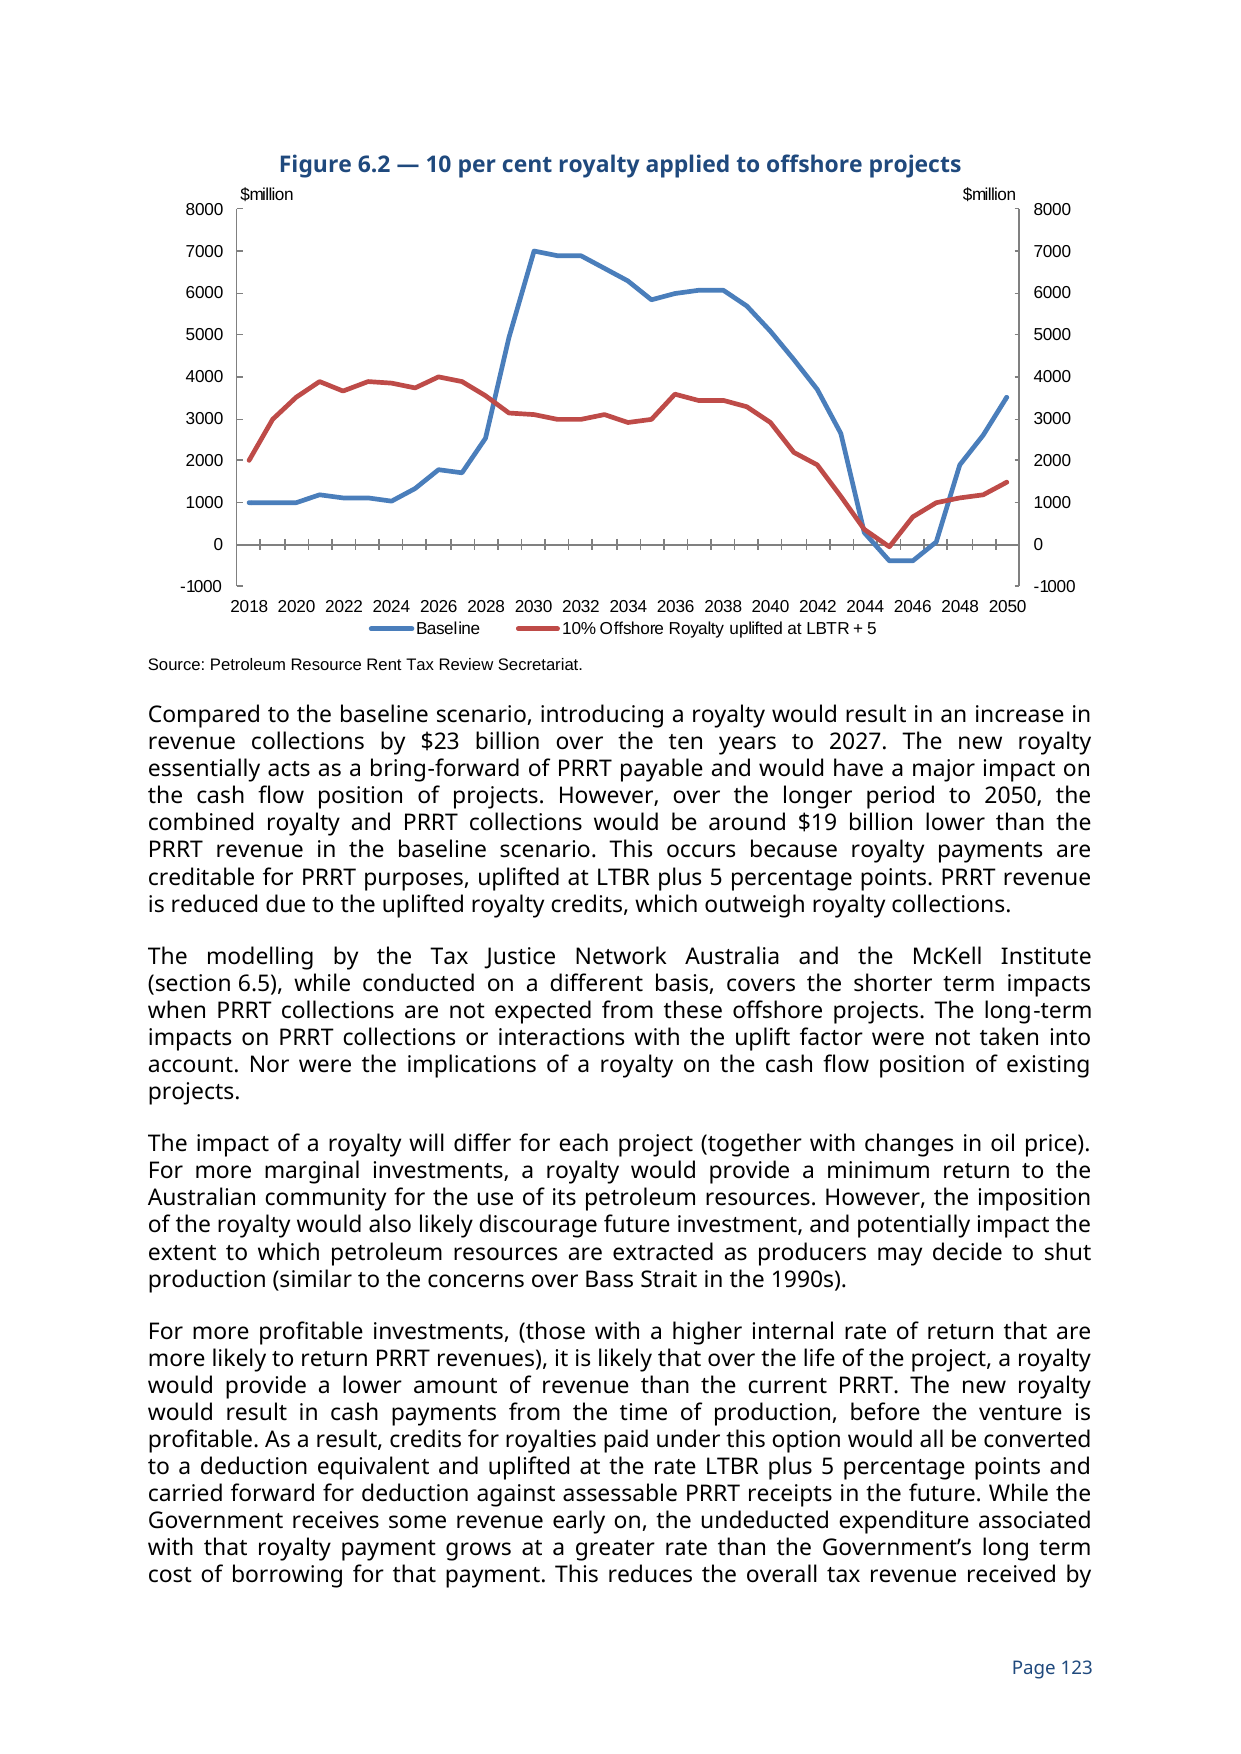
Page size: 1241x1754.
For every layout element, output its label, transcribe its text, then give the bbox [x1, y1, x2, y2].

text Compared to the baseline scenario, introducing a royalty would result in an increase in revenue collections by $23 billion over the ten years to 2027. The new royalty essentially acts as a bring-forward of PRRT payable and would have a major impact on the cash flow position of projects. However, over the longer period to 2050, the combined royalty and PRRT collections would be around $19 billion lower than the PRRT revenue in the baseline scenario. This occurs because royalty payments are creditable for PRRT purposes, uplifted at LTBR plus 5 percentage points. PRRT revenue is reduced due to the uplifted royalty credits, which outweigh royalty collections. [148, 701, 1092, 917]
subtitle Figure 6.2 — 10 per cent royalty applied to offshore projects [148, 148, 1092, 179]
text Source: Petroleum Resource Rent Tax Review Secretariat. [148, 654, 1092, 674]
text The modelling by the Tax Justice Network Australia and the McKell Institute (section 6.5), while conducted on a different basis, covers the shorter term impacts when PRRT collections are not expected from these offshore projects. The long-term impacts on PRRT collections or interactions with the uplift factor were not taken into account. Nor were the implications of a royalty on the cash flow position of existing projects. [148, 942, 1092, 1105]
text The impact of a royalty will differ for each project (together with changes in oil price). For more marginal investments, a royalty would provide a minimum return to the Australian community for the use of its petroleum resources. However, the imposition of the royalty would also likely discourage future investment, and potentially impact the extent to which petroleum resources are extracted as producers may decide to shut production (similar to the concerns over Bass Strait in the 1990s). [148, 1130, 1092, 1292]
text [148, 1317, 1092, 1588]
